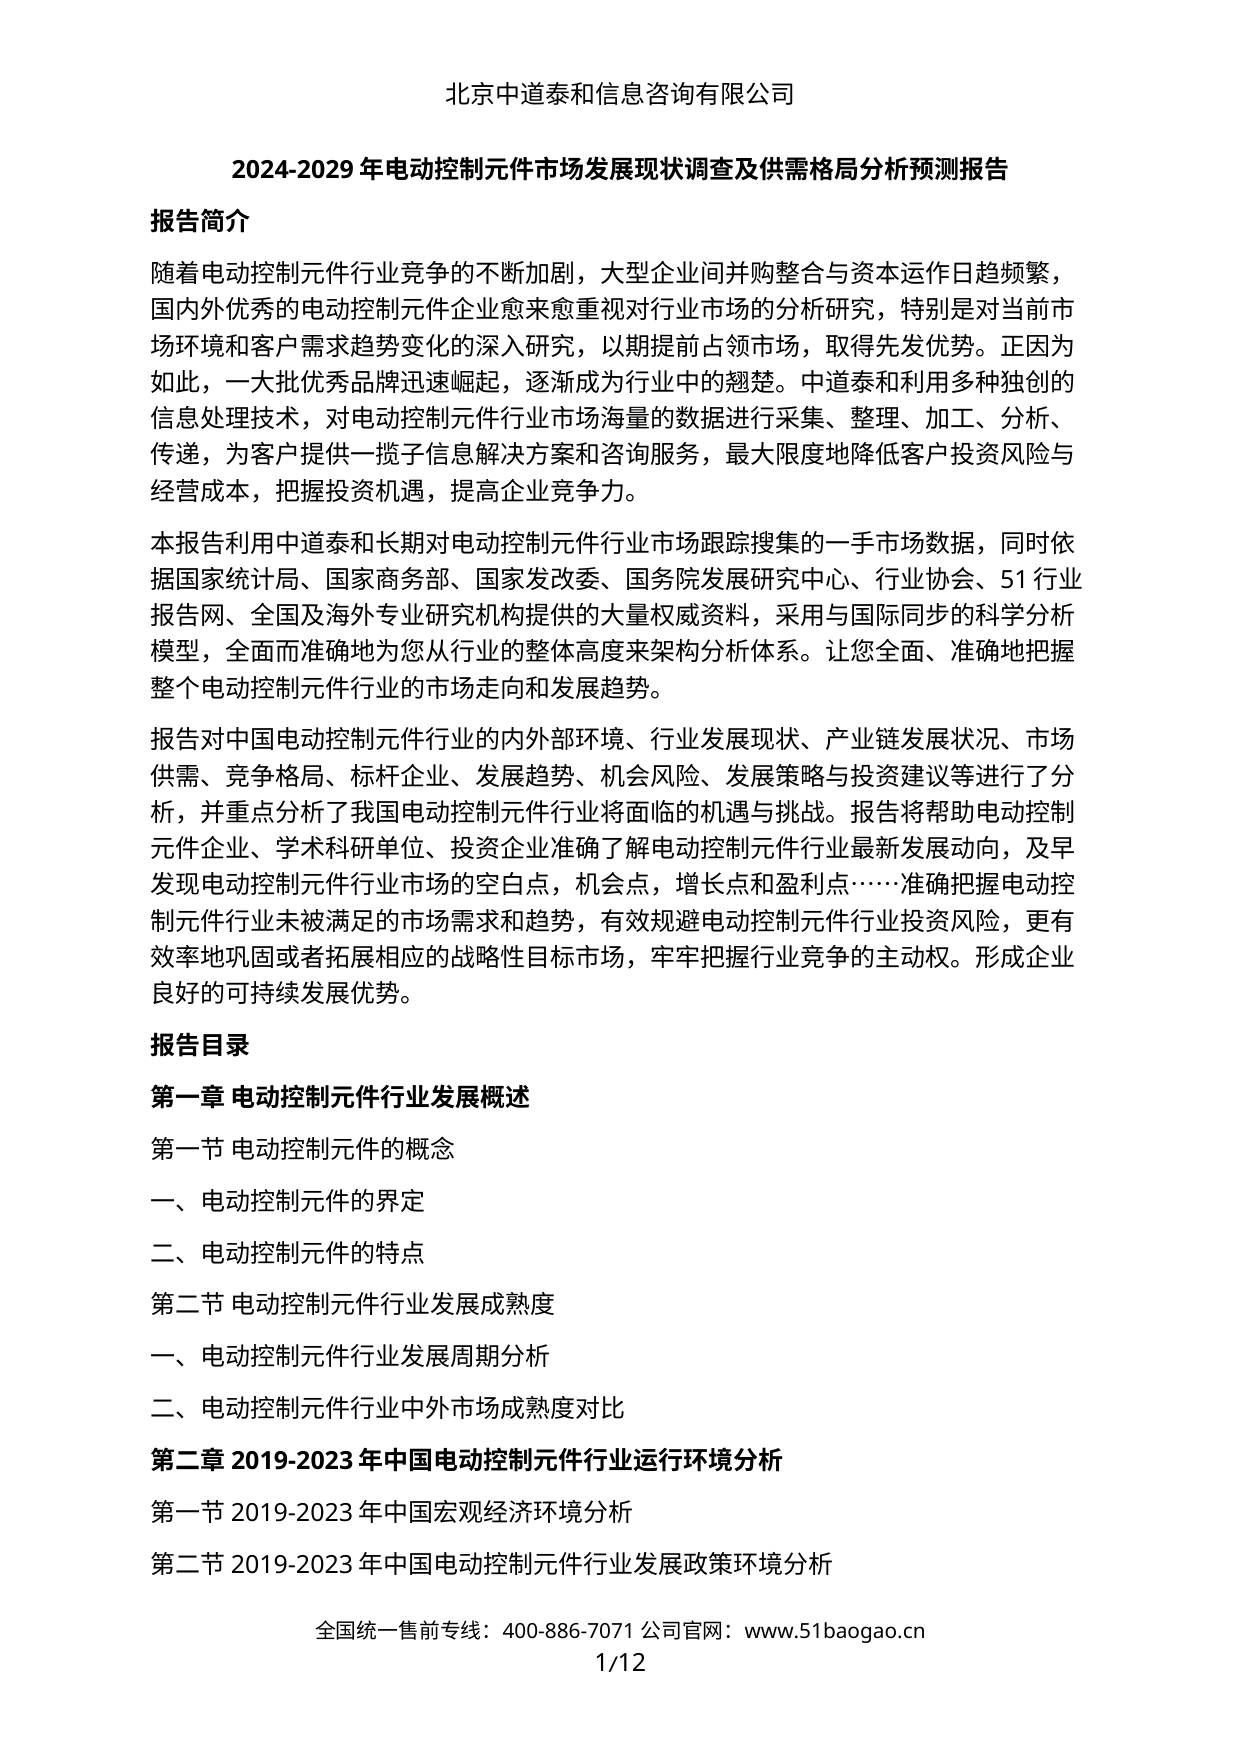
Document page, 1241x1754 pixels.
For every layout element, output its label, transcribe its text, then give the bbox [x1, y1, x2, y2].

text 随着电动控制元件行业竞争的不断加剧，大型企业间并购整合与资本运作日趋频繁，国内外优秀的电动控制元件企业愈来愈重视对行业市场的分析研究，特别是对当前市场环境和客户需求趋势变化的深入研究，以期提前占领市场，取得先发优势。正因为如此，一大批优秀品牌迅速崛起，逐渐成为行业中的翘楚。中道泰和利用多种独创的信息处理技术，对电动控制元件行业市场海量的数据进行采集、整理、加工、分析、传递，为客户提供一揽子信息解决方案和咨询服务，最大限度地降低客户投资风险与经营成本，把握投资机遇，提高企业竞争力。 [150, 254, 1090, 507]
text 本报告利用中道泰和长期对电动控制元件行业市场跟踪搜集的一手市场数据，同时依据国家统计局、国家商务部、国家发改委、国务院发展研究中心、行业协会、51行业报告网、全国及海外专业研究机构提供的大量权威资料，采用与国际同步的科学分析模型，全面而准确地为您从行业的整体高度来架构分析体系。让您全面、准确地把握整个电动控制元件行业的市场走向和发展趋势。 [150, 523, 1090, 704]
text 第二章 2019-2023年中国电动控制元件行业运行环境分析 [150, 1441, 1090, 1477]
text 报告目录 [150, 1026, 1090, 1062]
text 报告对中国电动控制元件行业的内外部环境、行业发展现状、产业链发展状况、市场供需、竞争格局、标杆企业、发展趋势、机会风险、发展策略与投资建议等进行了分析，并重点分析了我国电动控制元件行业将面临的机遇与挑战。报告将帮助电动控制元件企业、学术科研单位、投资企业准确了解电动控制元件行业最新发展动向，及早发现电动控制元件行业市场的空白点，机会点，增长点和盈利点……准确把握电动控制元件行业未被满足的市场需求和趋势，有效规避电动控制元件行业投资风险，更有效率地巩固或者拓展相应的战略性目标市场，牢牢把握行业竞争的主动权。形成企业良好的可持续发展优势。 [150, 720, 1090, 1010]
text 第一节 电动控制元件的概念 [150, 1129, 1090, 1166]
text 第二节 2019-2023年中国电动控制元件行业发展政策环境分析 [150, 1544, 1090, 1581]
text 报告简介 [150, 202, 1090, 238]
text 第一章 电动控制元件行业发展概述 [150, 1077, 1090, 1114]
text 第二节 电动控制元件行业发展成熟度 [150, 1285, 1090, 1321]
text 二、电动控制元件的特点 [150, 1233, 1090, 1269]
text 一、电动控制元件行业发展周期分析 [150, 1337, 1090, 1373]
text 二、电动控制元件行业中外市场成熟度对比 [150, 1389, 1090, 1425]
text 2024-2029年电动控制元件市场发展现状调查及供需格局分析预测报告 [150, 150, 1090, 186]
text 第一节 2019-2023年中国宏观经济环境分析 [150, 1492, 1090, 1529]
text 一、电动控制元件的界定 [150, 1181, 1090, 1217]
